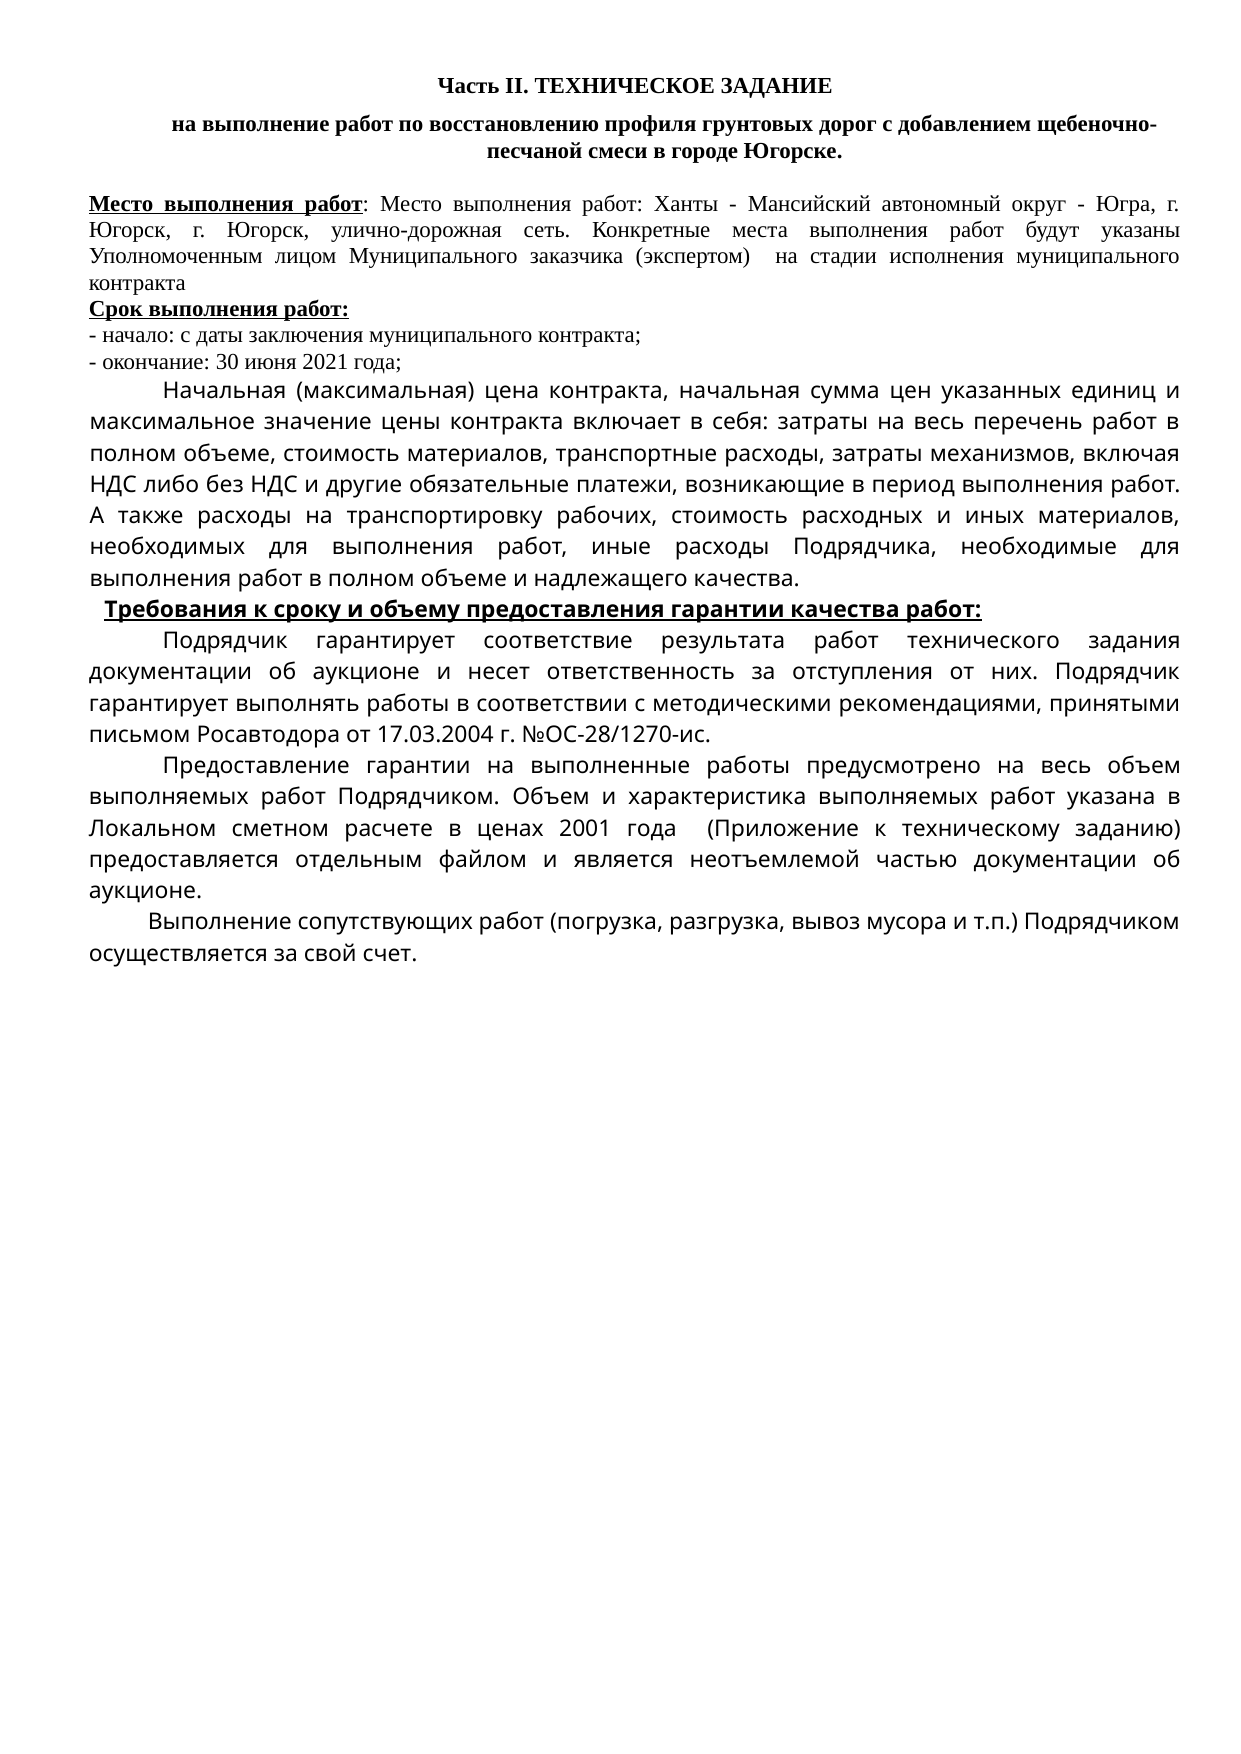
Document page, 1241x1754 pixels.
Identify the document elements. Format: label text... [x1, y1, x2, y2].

text Место выполнения работ: Место выполнения работ: Ханты - Мансийский автономный округ - Югра, г. Югорск, г. Югорск, улично-дорожная сеть. Конкретные места выполнения работ будут указаны Уполномоченным лицом Муниципального заказчика (экспертом) на стадии исполнения муниципального контракта [89, 189, 1181, 295]
text - начало: с даты заключения муниципального контракта; [89, 321, 1181, 348]
text на выполнение работ по восстановлению профиля грунтовых дорог с добавлением щебеночно-песчаной смеси в городе Югорске. [148, 111, 1181, 163]
text Часть II. ТЕХНИЧЕСКОЕ ЗАДАНИЕ [89, 72, 1181, 98]
text Срок выполнения работ: [89, 295, 1181, 321]
text Выполнение сопутствующих работ (погрузка, разгрузка, вывоз мусора и т.п.) Подрядчиком осуществляется за свой счет. [89, 905, 1181, 968]
text Начальная (максимальная) цена контракта, начальная сумма цен указанных единиц и максимальное значение цены контракта включает в себя: затраты на весь перечень работ в полном объеме, стоимость материалов, транспортные расходы, затраты механизмов, включая НДС либо без НДС и другие обязательные платежи, возникающие в период выполнения работ. А также расходы на транспортировку рабочих, стоимость расходных и иных материалов, необходимых для выполнения работ, иные расходы Подрядчика, необходимые для выполнения работ в полном объеме и надлежащего качества. [89, 374, 1181, 593]
text Подрядчик гарантирует соответствие результата работ технического задания документации об аукционе и несет ответственность за отступления от них. Подрядчик гарантирует выполнять работы в соответствии с методическими рекомендациями, принятыми письмом Росавтодора от 17.03.2004 г. №ОС-28/1270-ис. [89, 624, 1181, 749]
text Требования к сроку и объему предоставления гарантии качества работ: [89, 593, 1181, 624]
text - окончание: 30 июня 2021 года; [89, 348, 1181, 374]
text Предоставление гарантии на выполненные работы предусмотрено на весь объем выполняемых работ Подрядчиком. Объем и характеристика выполняемых работ указана в Локальном сметном расчете в ценах 2001 года (Приложение к техническому заданию) предоставляется отдельным файлом и является неотъемлемой частью документации об аукционе. [89, 749, 1181, 905]
